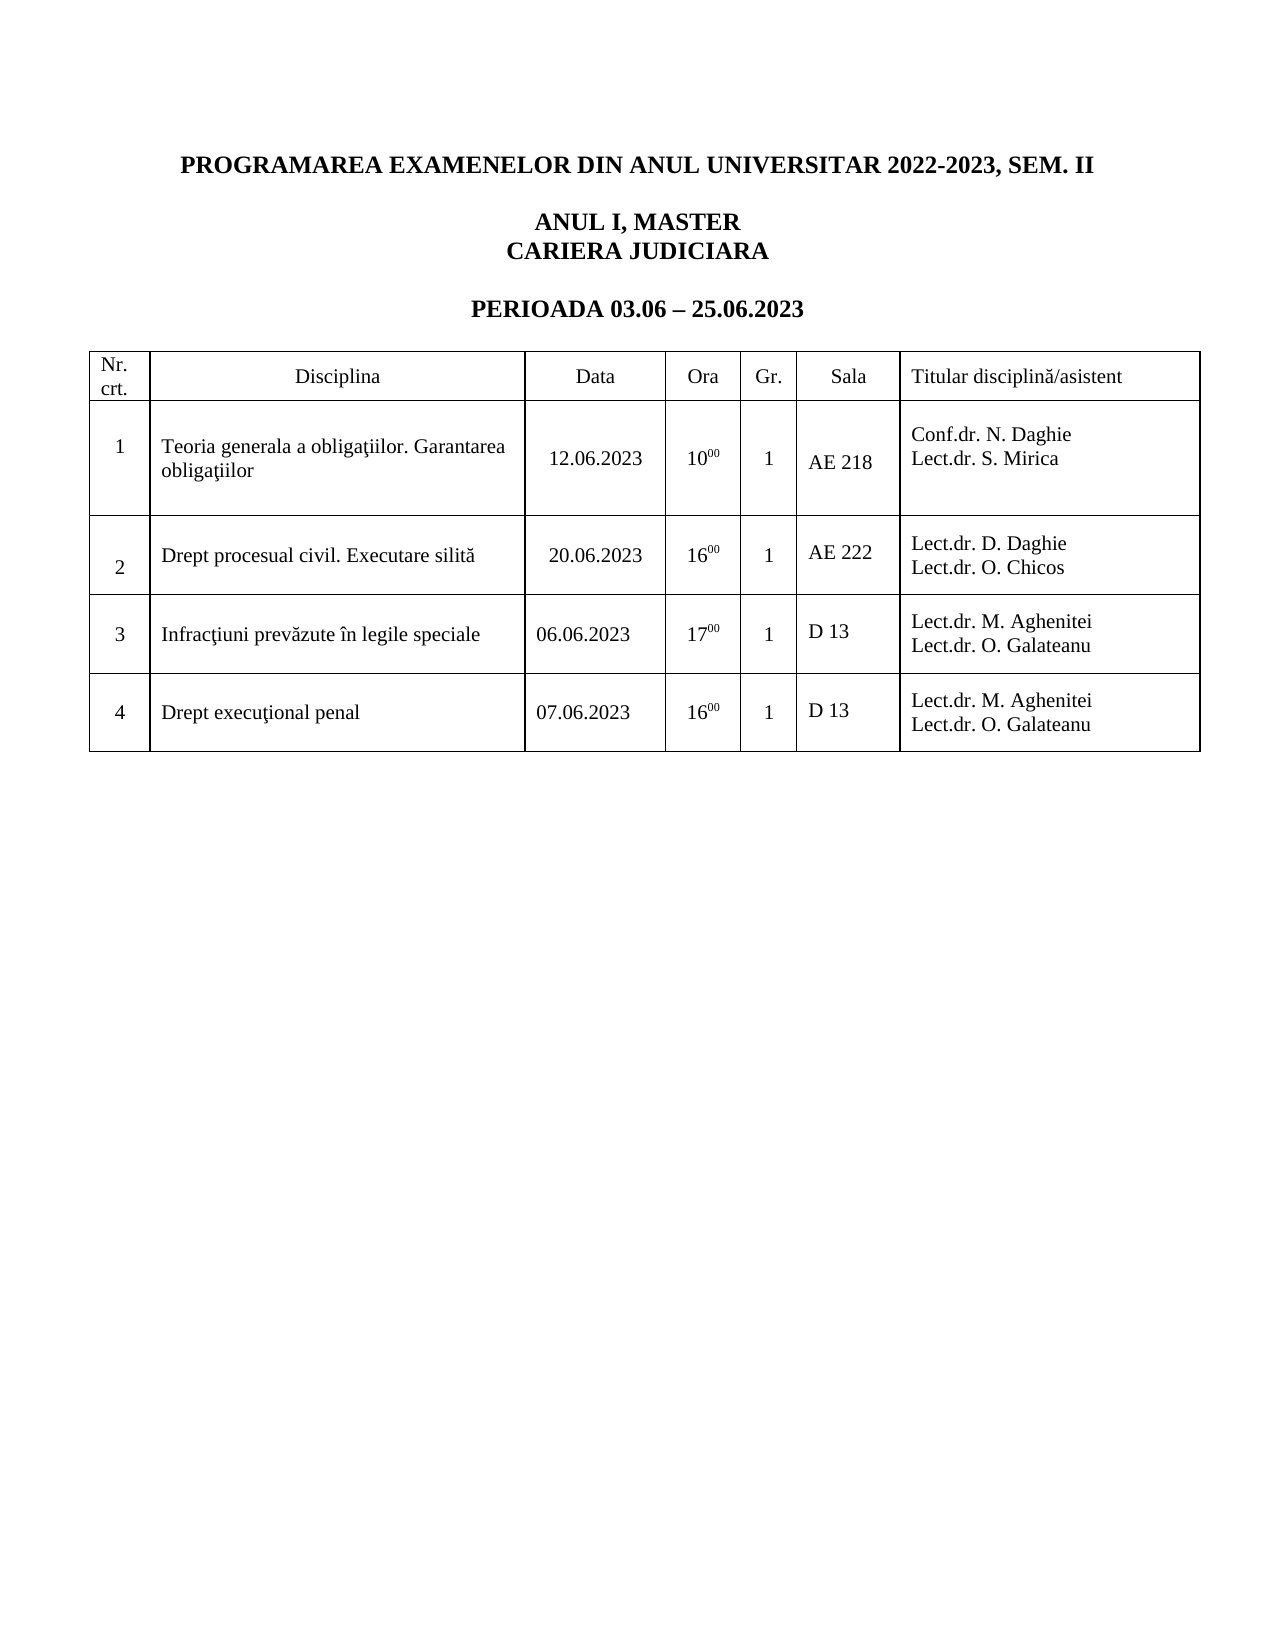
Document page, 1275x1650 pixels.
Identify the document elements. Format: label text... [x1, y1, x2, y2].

table_header Disciplina [151, 352, 524, 400]
table_cell 4 [90, 674, 149, 751]
table_cell Infracţiuni prevăzute în legile speciale [151, 595, 524, 672]
table_cell Drept execuţional penal [151, 674, 524, 751]
table_cell 1 [741, 595, 796, 672]
table_cell D 13 [797, 595, 899, 672]
text CARIERA JUDICIARA [150, 236, 1125, 265]
table_cell 1 [741, 516, 796, 593]
table_cell Conf.dr. N. Daghie Lect.dr. S. Mirica [901, 401, 1199, 515]
table_header Data [526, 352, 665, 400]
table_header Titular disciplină/asistent [901, 352, 1199, 400]
table_cell D 13 [797, 674, 899, 751]
table_cell 1 [90, 401, 149, 515]
table_cell AE 222 [797, 516, 899, 593]
table_cell AE 218 [797, 401, 899, 515]
table_cell 06.06.2023 [526, 595, 665, 672]
text PERIOADA 03.06 – 25.06.2023 [150, 294, 1125, 322]
table_header Gr. [741, 352, 796, 400]
table_cell Lect.dr. D. Daghie Lect.dr. O. Chicos [901, 516, 1199, 593]
table_cell Drept procesual civil. Executare silită [151, 516, 524, 593]
table_cell 1 [741, 401, 796, 515]
table_cell 1000 [666, 401, 740, 515]
text ANUL I, MASTER [150, 207, 1125, 236]
table_cell 2 [90, 516, 149, 593]
table_header Sala [797, 352, 899, 400]
table_cell Lect.dr. M. Aghenitei Lect.dr. O. Galateanu [901, 595, 1199, 672]
table_header Nr. crt. [90, 352, 149, 400]
table_cell 1600 [666, 516, 740, 593]
table_cell Lect.dr. M. Aghenitei Lect.dr. O. Galateanu [901, 674, 1199, 751]
text PROGRAMAREA EXAMENELOR DIN ANUL UNIVERSITAR 2022-2023, SEM. II [150, 150, 1125, 179]
table_cell Teoria generala a obligaţiilor. Garantarea obligaţiilor [151, 401, 524, 515]
table_cell 12.06.2023 [526, 401, 665, 515]
table_cell 1600 [666, 674, 740, 751]
table_cell 20.06.2023 [526, 516, 665, 593]
table_cell 1 [741, 674, 796, 751]
table_cell 1700 [666, 595, 740, 672]
table_header Ora [666, 352, 740, 400]
table_cell 3 [90, 595, 149, 672]
table_cell 07.06.2023 [526, 674, 665, 751]
